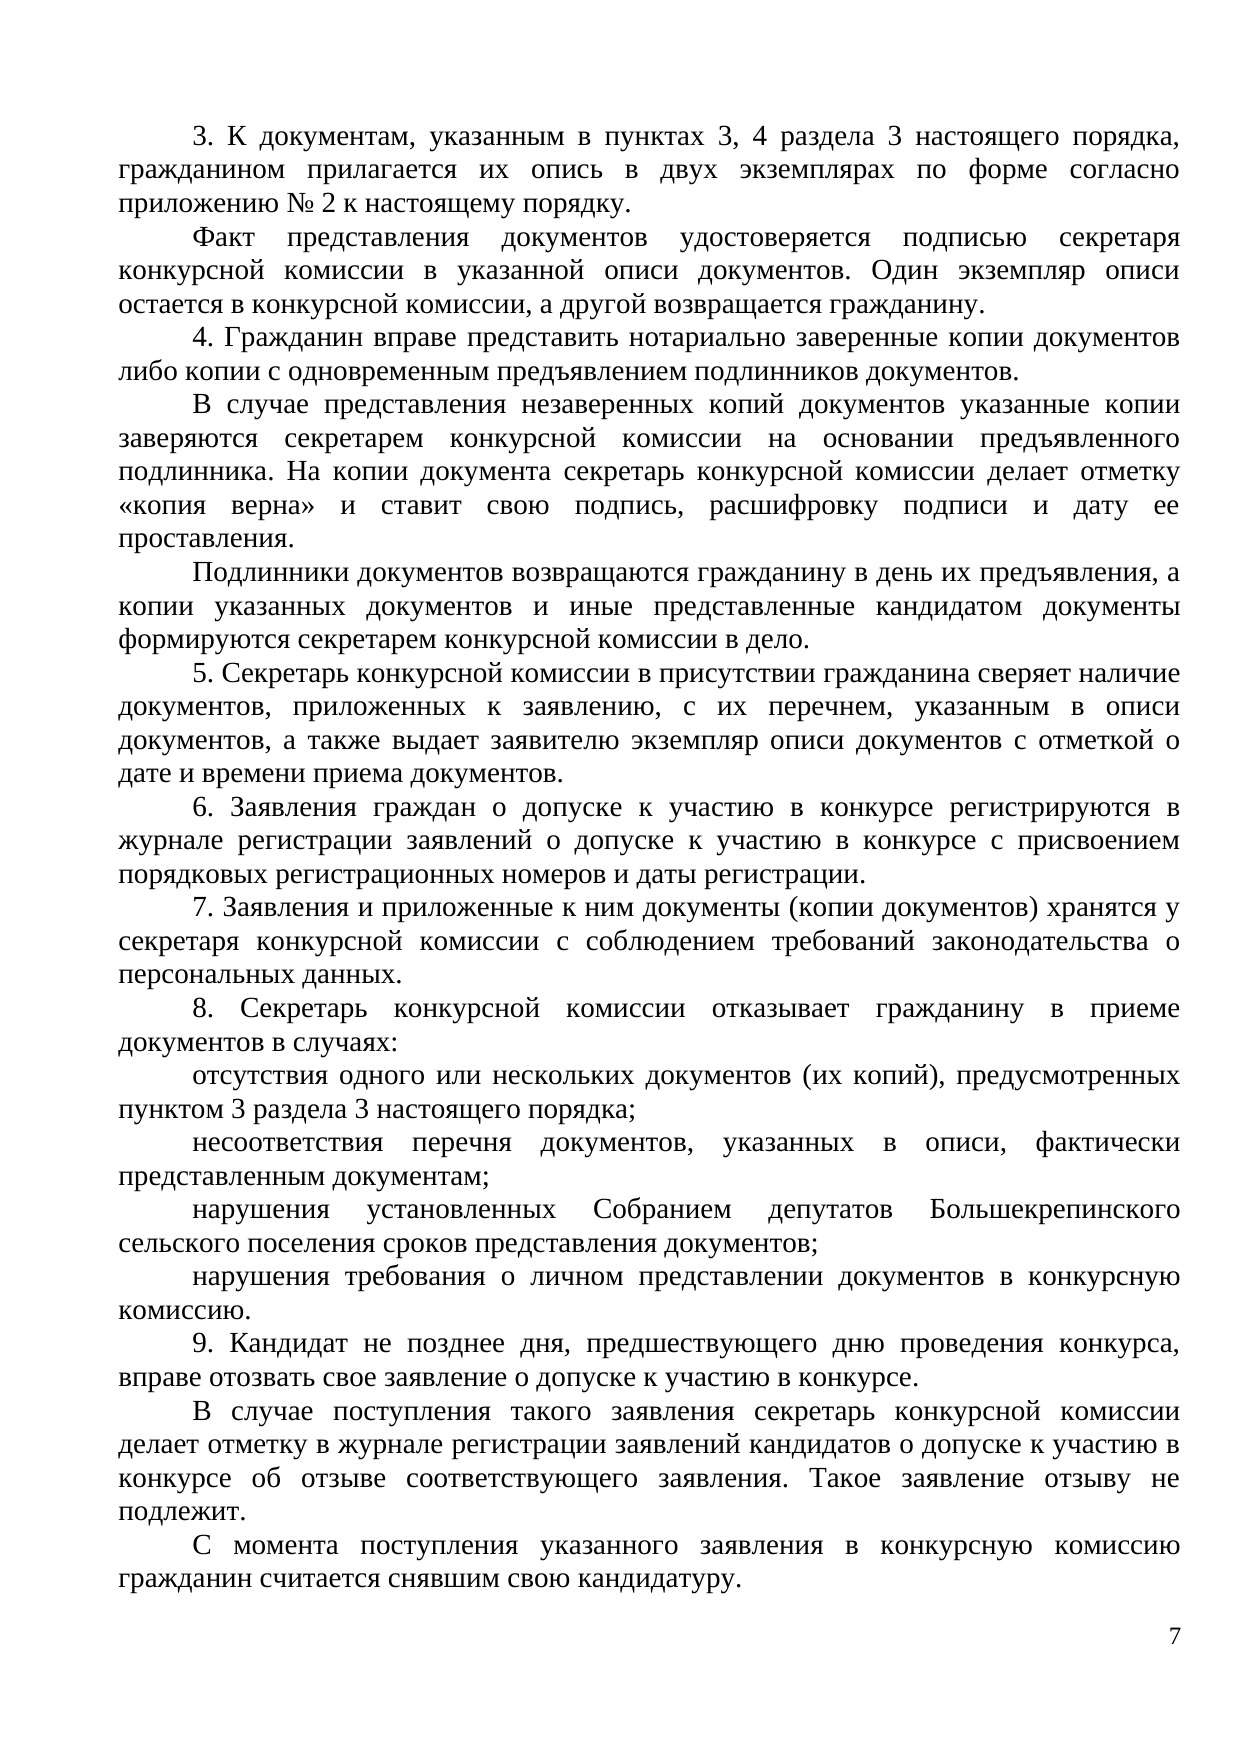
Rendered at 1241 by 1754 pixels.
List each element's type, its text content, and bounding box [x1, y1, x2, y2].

text 7. Заявления и приложенные к ним документы (копии документов) хранятся у секретаря конкурсной комиссии с соблюдением требований законодательства о персональных данных. [118, 889, 1181, 990]
text 8. Секретарь конкурсной комиссии отказывает гражданину в приеме документов в случаях: [118, 990, 1181, 1057]
text нарушения установленных Собранием депутатов Большекрепинского сельского поселения сроков представления документов; [118, 1191, 1181, 1258]
text несоответствия перечня документов, указанных в описи, фактически представленным документам; [118, 1124, 1181, 1191]
text Факт представления документов удостоверяется подписью секретаря конкурсной комиссии в указанной описи документов. Один экземпляр описи остается в конкурсной комиссии, а другой возвращается гражданину. [118, 219, 1181, 319]
text отсутствия одного или нескольких документов (их копий), предусмотренных пунктом 3 раздела 3 настоящего порядка; [118, 1057, 1181, 1124]
text В случае представления незаверенных копий документов указанные копии заверяются секретарем конкурсной комиссии на основании предъявленного подлинника. На копии документа секретарь конкурсной комиссии делает отметку «копия верна» и ставит свою подпись, расшифровку подписи и дату ее проставления. [118, 386, 1181, 554]
text 3. К документам, указанным в пунктах 3, 4 раздела 3 настоящего порядка, гражданином прилагается их опись в двух экземплярах по форме согласно приложению № 2 к настоящему порядку. [118, 118, 1181, 219]
text Подлинники документов возвращаются гражданину в день их предъявления, а копии указанных документов и иные представленные кандидатом документы формируются секретарем конкурсной комиссии в дело. [118, 554, 1181, 655]
text 9. Кандидат не позднее дня, предшествующего дню проведения конкурса, вправе отозвать свое заявление о допуске к участию в конкурсе. [118, 1326, 1181, 1393]
text С момента поступления указанного заявления в конкурсную комиссию гражданин считается снявшим свою кандидатуру. [118, 1527, 1181, 1594]
text 4. Гражданин вправе представить нотариально заверенные копии документов либо копии с одновременным предъявлением подлинников документов. [118, 319, 1181, 386]
text нарушения требования о личном представлении документов в конкурсную комиссию. [118, 1258, 1181, 1326]
text В случае поступления такого заявления секретарь конкурсной комиссии делает отметку в журнале регистрации заявлений кандидатов о допуске к участию в конкурсе об отзыве соответствующего заявления. Такое заявление отзыву не подлежит. [118, 1393, 1181, 1527]
text 5. Секретарь конкурсной комиссии в присутствии гражданина сверяет наличие документов, приложенных к заявлению, с их перечнем, указанным в описи документов, а также выдает заявителю экземпляр описи документов с отметкой о дате и времени приема документов. [118, 655, 1181, 789]
text 6. Заявления граждан о допуске к участию в конкурсе регистрируются в журнале регистрации заявлений о допуске к участию в конкурсе с присвоением порядковых регистрационных номеров и даты регистрации. [118, 789, 1181, 889]
